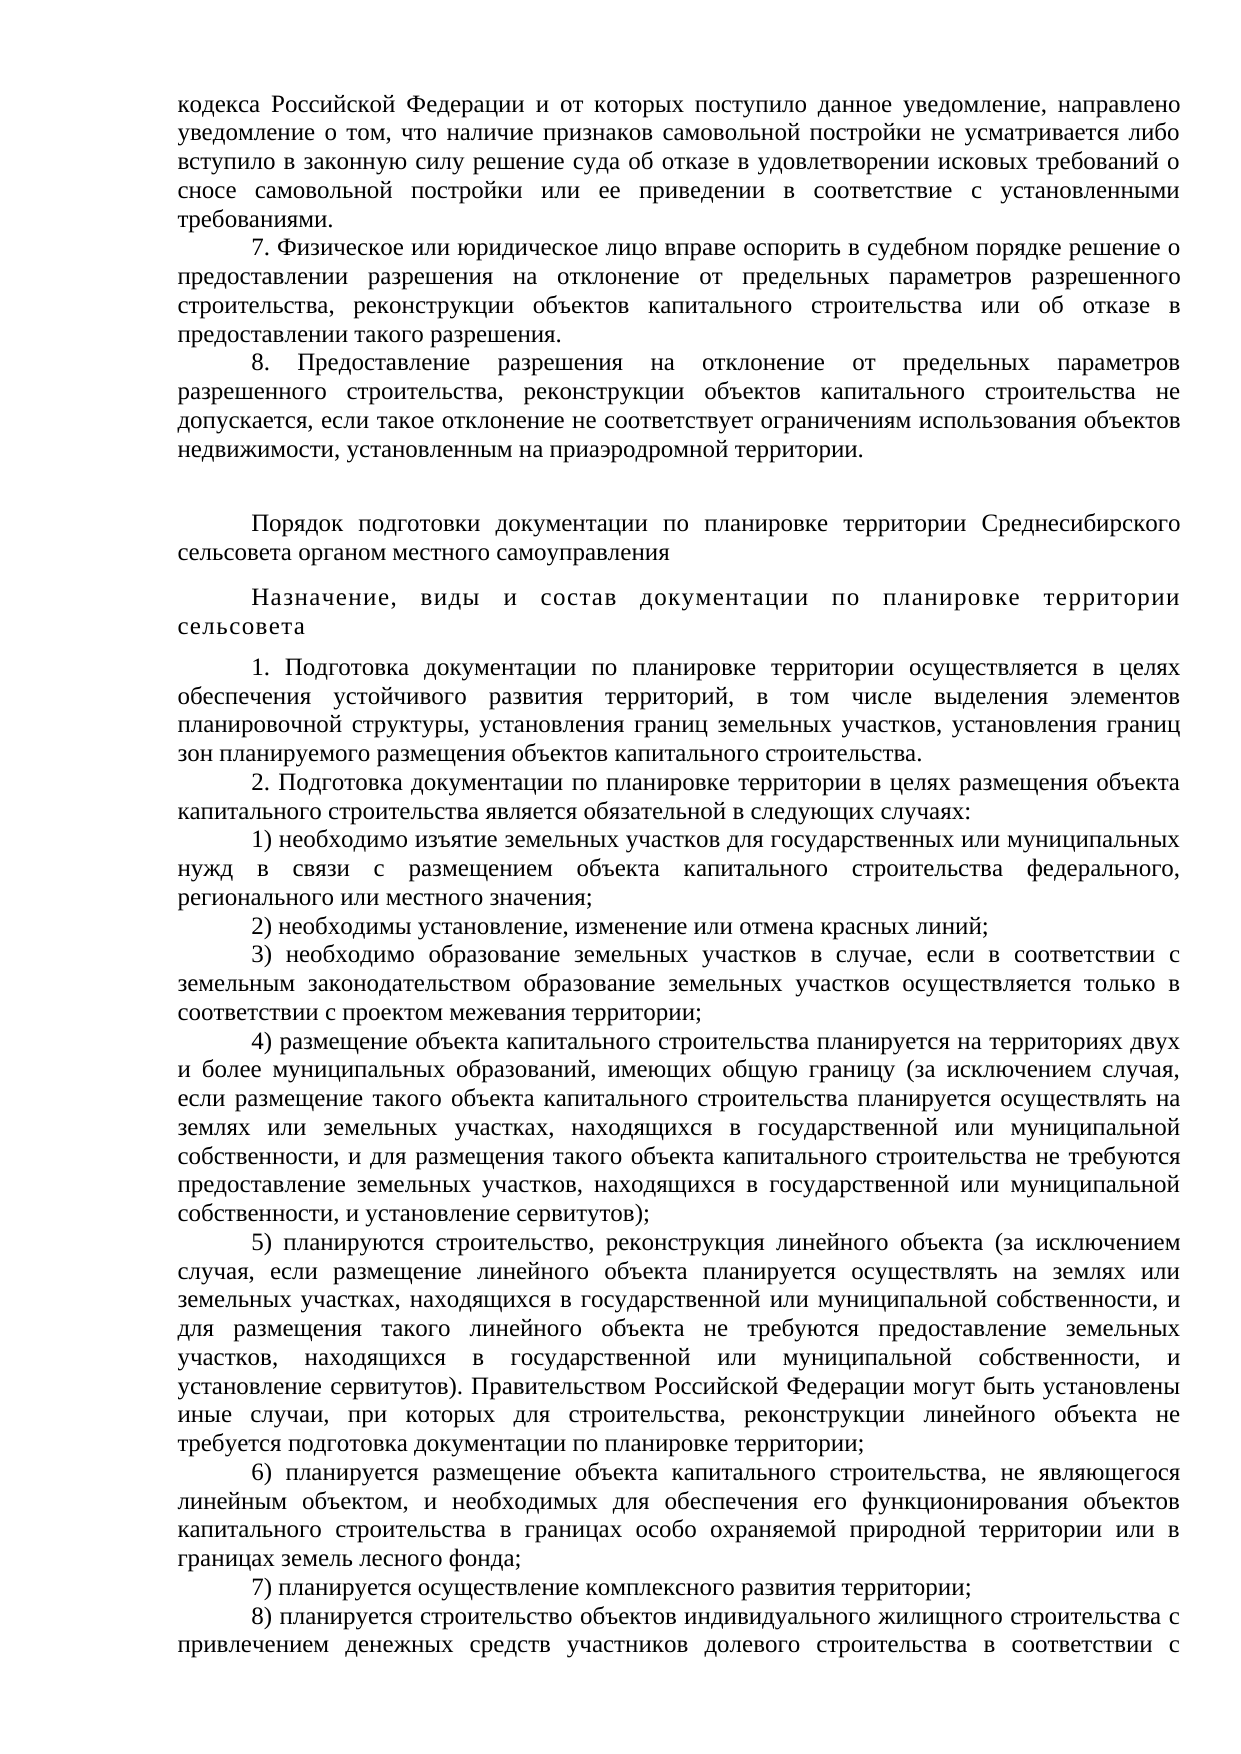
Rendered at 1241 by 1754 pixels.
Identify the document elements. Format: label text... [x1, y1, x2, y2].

text 8. Предоставление разрешения на отклонение от предельных параметров разрешенного строительства, реконструкции объектов капитального строительства не допускается, если такое отклонение не соответствует ограничениям использования объектов недвижимости, установленным на приаэродромной территории. [177, 347, 1181, 462]
text 2) необходимы установление, изменение или отмена красных линий; [177, 911, 1181, 939]
text 1. Подготовка документации по планировке территории осуществляется в целях обеспечения устойчивого развития территорий, в том числе выделения элементов планировочной структуры, установления границ земельных участков, установления границ зон планируемого размещения объектов капитального строительства. [177, 652, 1181, 767]
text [177, 1601, 1181, 1658]
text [177, 89, 1181, 232]
text 2. Подготовка документации по планировке территории в целях размещения объекта капитального строительства является обязательной в следующих случаях: [177, 767, 1181, 824]
text 6) планируется размещение объекта капитального строительства, не являющегося линейным объектом, и необходимых для обеспечения его функционирования объектов капитального строительства в границах особо охраняемой природной территории или в границах земель лесного фонда; [177, 1457, 1181, 1572]
text 7) планируется осуществление комплексного развития территории; [177, 1572, 1181, 1601]
subtitle Порядок подготовки документации по планировке территории Среднесибирского сельсовета органом местного самоуправления [177, 508, 1181, 565]
text 3) необходимо образование земельных участков в случае, если в соответствии с земельным законодательством образование земельных участков осуществляется только в соответствии с проектом межевания территории; [177, 939, 1181, 1026]
subtitle Назначение, виды и состав документации по планировке территории сельсовета [177, 582, 1181, 639]
text 5) планируются строительство, реконструкция линейного объекта (за исключением случая, если размещение линейного объекта планируется осуществлять на землях или земельных участках, находящихся в государственной или муниципальной собственности, и для размещения такого линейного объекта не требуются предоставление земельных участков, находящихся в государственной или муниципальной собственности, и установление сервитутов). Правительством Российской Федерации могут быть установлены иные случаи, при которых для строительства, реконструкции линейного объекта не требуется подготовка документации по планировке территории; [177, 1227, 1181, 1457]
text 7. Физическое или юридическое лицо вправе оспорить в судебном порядке решение о предоставлении разрешения на отклонение от предельных параметров разрешенного строительства, реконструкции объектов капитального строительства или об отказе в предоставлении такого разрешения. [177, 232, 1181, 347]
text 1) необходимо изъятие земельных участков для государственных или муниципальных нужд в связи с размещением объекта капитального строительства федерального, регионального или местного значения; [177, 824, 1181, 911]
text 4) размещение объекта капитального строительства планируется на территориях двух и более муниципальных образований, имеющих общую границу (за исключением случая, если размещение такого объекта капитального строительства планируется осуществлять на землях или земельных участках, находящихся в государственной или муниципальной собственности, и для размещения такого объекта капитального строительства не требуются предоставление земельных участков, находящихся в государственной или муниципальной собственности, и установление сервитутов); [177, 1026, 1181, 1227]
